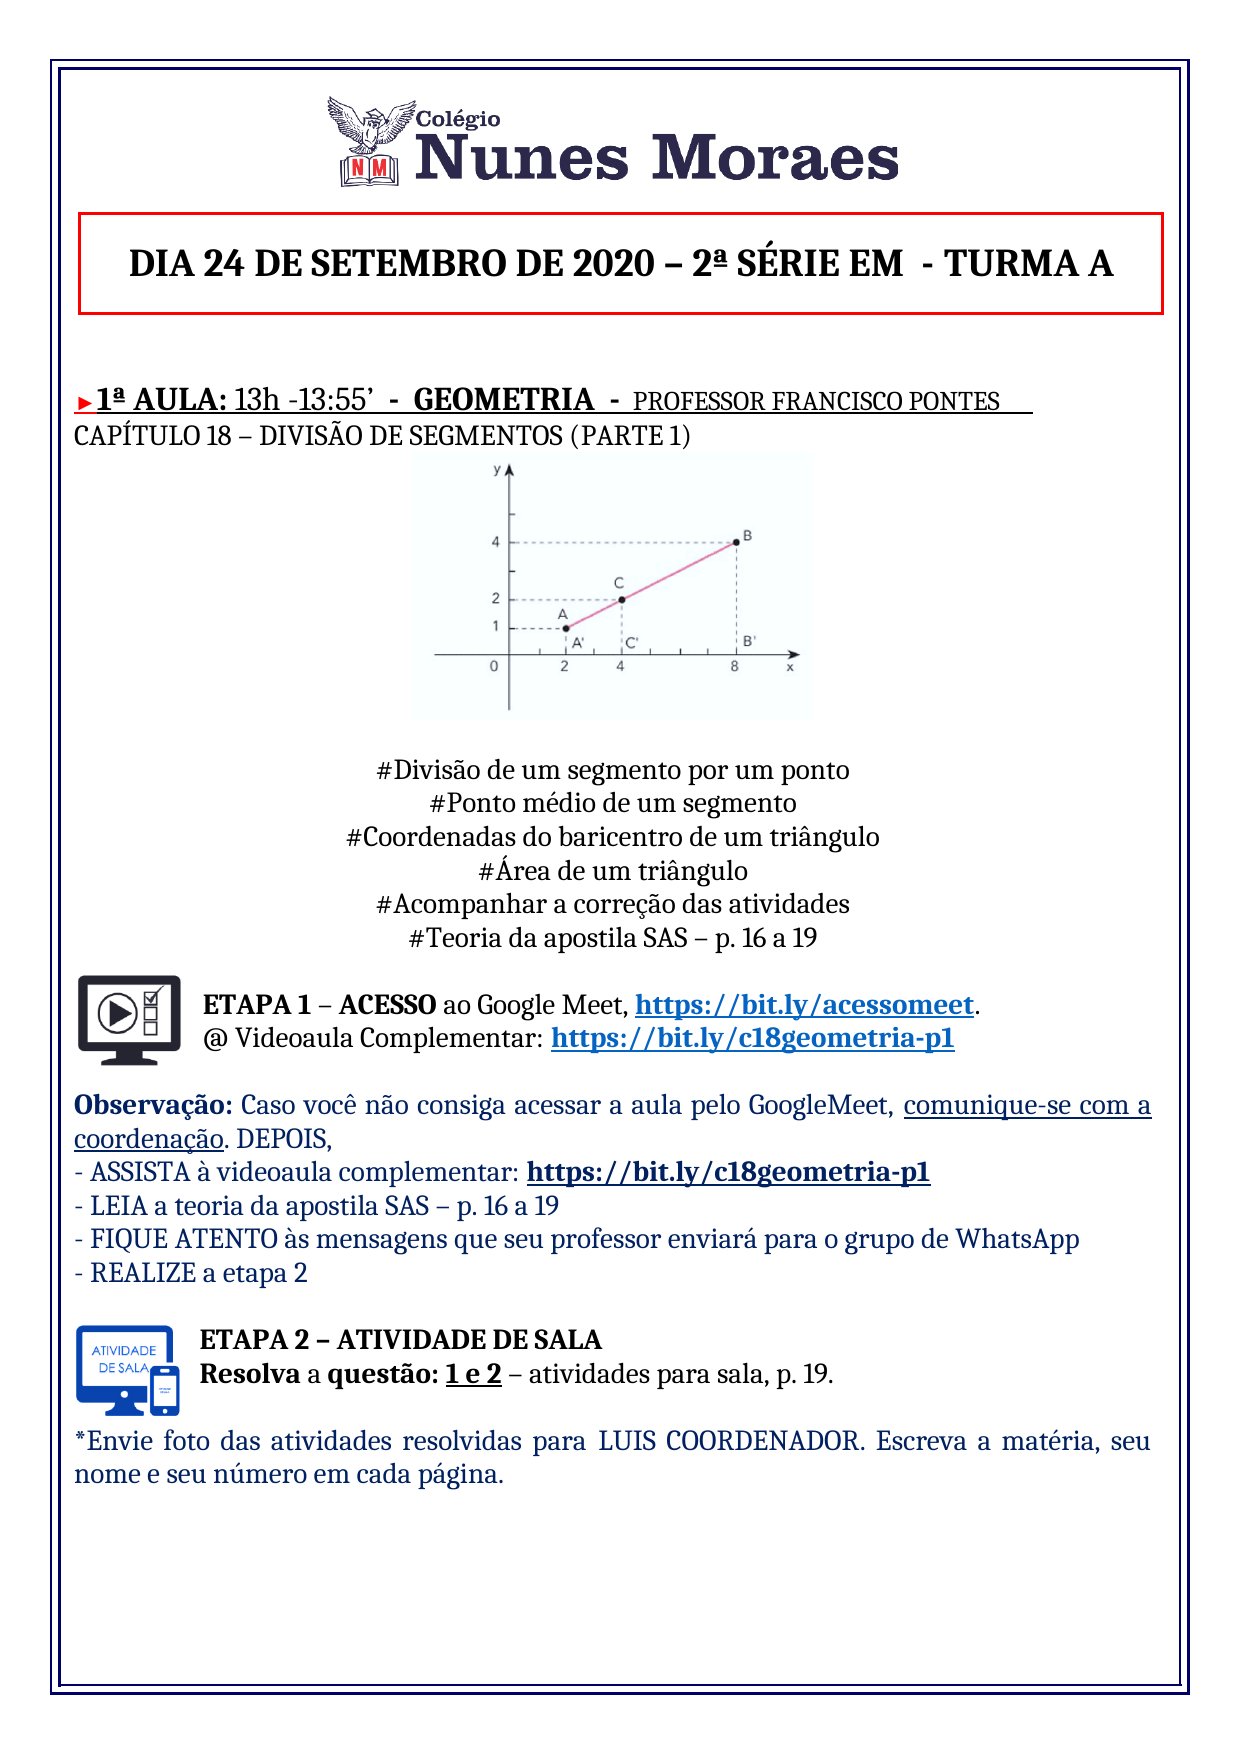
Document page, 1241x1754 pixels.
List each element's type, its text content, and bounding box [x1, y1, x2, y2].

text #Área de um triângulo [74, 854, 1152, 887]
text *Envie foto das atividades resolvidas para LUIS COORDENADOR. Escreva a matéria, seu nome e seu número em cada página. [74, 1424, 1152, 1491]
text ETAPA 1 – ACESSO ao Google Meet, https://bit.ly/acessomeet. [184, 988, 1152, 1021]
text #Teoria da apostila SAS – p. 16 a 19 [74, 921, 1152, 954]
text - LEIA a teoria da apostila SAS – p. 16 a 19 [74, 1189, 1152, 1223]
text Observação: Caso você não consiga acessar a aula pelo GoogleMeet, comunique-se com a coordenação. DEPOIS, [74, 1088, 1152, 1156]
text ►1ª AULA: 13h -13:55’ - GEOMETRIA - PROFESSOR FRANCISCO PONTES [74, 381, 1152, 419]
text #Acompanhar a correção das atividades [74, 887, 1152, 921]
text @ Videoaula Complementar: https://bit.ly/c18geometria-p1 [184, 1021, 1152, 1055]
picture [74, 1324, 181, 1418]
text - REALIZE a etapa 2 [74, 1256, 1152, 1290]
text Resolva a questão: 1 e 2 – atividades para sala, p. 19. [181, 1357, 1152, 1390]
picture [327, 96, 898, 187]
text - ASSISTA à videoaula complementar: https://bit.ly/c18geometria-p1 [74, 1156, 1152, 1189]
text #Ponto médio de um segmento [74, 787, 1152, 820]
text #Divisão de um segmento por um ponto [74, 753, 1152, 787]
picture [411, 452, 814, 720]
text CAPÍTULO 18 – DIVISÃO DE SEGMENTOS (PARTE 1) [74, 419, 1152, 452]
text #Coordenadas do baricentro de um triângulo [74, 820, 1152, 854]
text ETAPA 2 – ATIVIDADE DE SALA [74, 1323, 1152, 1357]
text - FIQUE ATENTO às mensagens que seu professor enviará para o grupo de WhatsApp [74, 1223, 1152, 1256]
